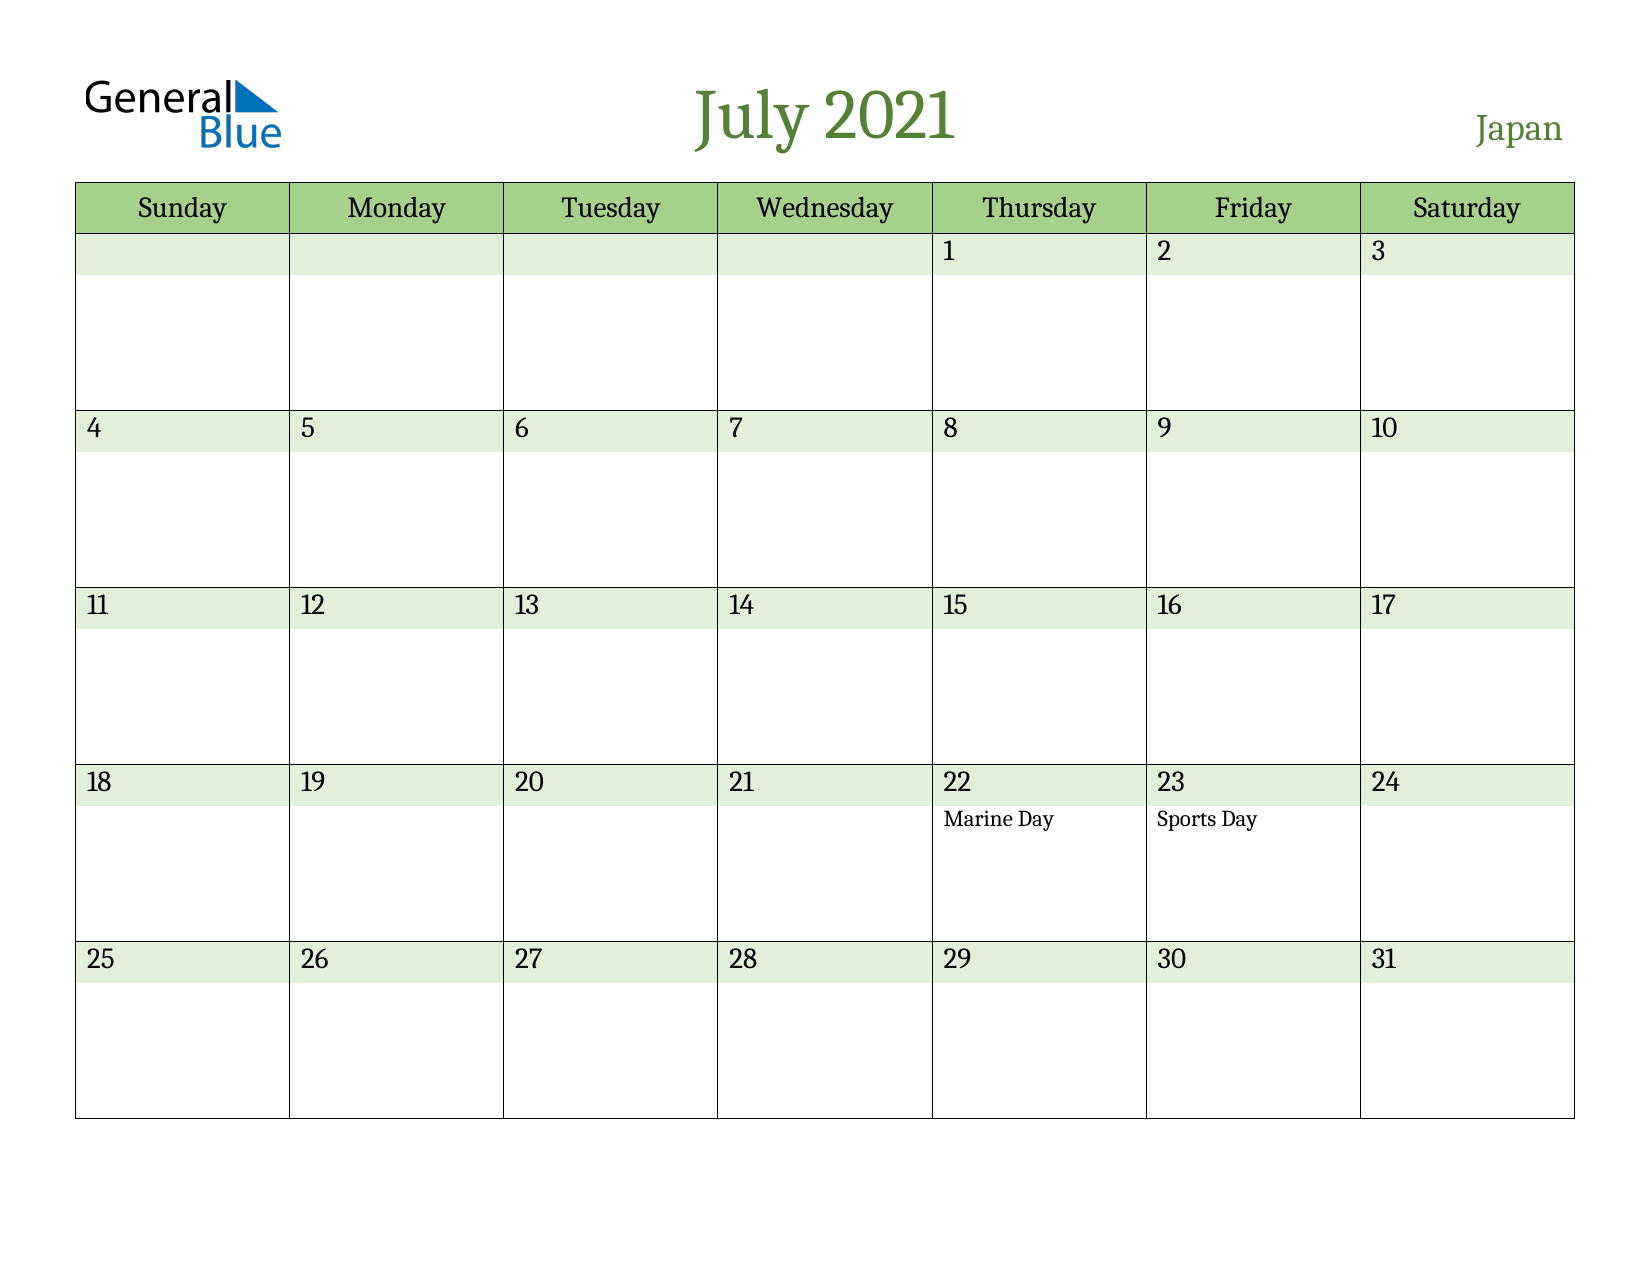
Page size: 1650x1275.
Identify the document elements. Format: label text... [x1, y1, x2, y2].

table_cell 2 [1147, 234, 1360, 275]
table_cell [290, 275, 503, 410]
table_cell [718, 275, 932, 410]
table_cell [1147, 983, 1360, 1118]
table_cell [76, 806, 289, 941]
picture [86, 80, 281, 148]
table_header July 2021 [504, 75, 1146, 182]
table_cell 21 [718, 765, 932, 806]
table_cell [718, 629, 932, 764]
table_cell 16 [1147, 588, 1360, 629]
table_cell 20 [504, 765, 717, 806]
table_cell Sports Day [1147, 806, 1360, 941]
table_cell 12 [290, 588, 503, 629]
table_cell [76, 452, 289, 587]
table_cell [718, 806, 932, 941]
table_cell [933, 629, 1146, 764]
table_cell Tuesday [504, 183, 717, 233]
table_cell 6 [504, 411, 717, 452]
table_cell Friday [1147, 183, 1360, 233]
table_cell [290, 806, 503, 941]
table_cell [290, 983, 503, 1118]
table_cell 4 [76, 411, 289, 452]
table_cell [504, 275, 717, 410]
table_cell [1361, 806, 1574, 941]
table_header [76, 75, 503, 182]
table_cell 5 [290, 411, 503, 452]
table_cell [290, 452, 503, 587]
table_cell [1147, 629, 1360, 764]
table_cell [718, 983, 932, 1118]
table_cell 26 [290, 942, 503, 983]
table_cell Marine Day [933, 806, 1146, 941]
table_cell Saturday [1361, 183, 1574, 233]
table_cell 18 [76, 765, 289, 806]
table_cell 19 [290, 765, 503, 806]
table_cell 3 [1361, 234, 1574, 275]
table_cell [290, 234, 503, 275]
table_cell [1361, 983, 1574, 1118]
table_cell 8 [933, 411, 1146, 452]
table_cell 27 [504, 942, 717, 983]
table_cell [76, 234, 289, 275]
table_cell [718, 234, 932, 275]
table_cell [504, 452, 717, 587]
table_cell [504, 234, 717, 275]
table_cell 1 [933, 234, 1146, 275]
table_cell [76, 275, 289, 410]
table_cell [504, 629, 717, 764]
table_cell 15 [933, 588, 1146, 629]
table_cell 31 [1361, 942, 1574, 983]
table_cell 23 [1147, 765, 1360, 806]
table_cell 30 [1147, 942, 1360, 983]
table_cell [290, 629, 503, 764]
table_cell [933, 452, 1146, 587]
table_cell [76, 983, 289, 1118]
table_cell [933, 275, 1146, 410]
table_cell [1147, 275, 1360, 410]
table_cell [1361, 275, 1574, 410]
table_cell 25 [76, 942, 289, 983]
table_header Japan [1146, 75, 1574, 182]
table_cell [1361, 452, 1574, 587]
table_cell Wednesday [718, 183, 932, 233]
table_cell [718, 452, 932, 587]
table_cell [1361, 629, 1574, 764]
table_cell [504, 806, 717, 941]
table_cell [1147, 452, 1360, 587]
table_cell 28 [718, 942, 932, 983]
table_cell 7 [718, 411, 932, 452]
table_cell Sunday [76, 183, 289, 233]
table_cell [933, 983, 1146, 1118]
table_cell 11 [76, 588, 289, 629]
table_cell 13 [504, 588, 717, 629]
table_cell 14 [718, 588, 932, 629]
table_cell Thursday [933, 183, 1146, 233]
table_cell 22 [933, 765, 1146, 806]
table_cell [504, 983, 717, 1118]
table_cell Monday [290, 183, 503, 233]
table_cell 24 [1361, 765, 1574, 806]
table_cell 10 [1361, 411, 1574, 452]
table_cell 9 [1147, 411, 1360, 452]
table_cell [76, 629, 289, 764]
table_cell 17 [1361, 588, 1574, 629]
table_cell 29 [933, 942, 1146, 983]
